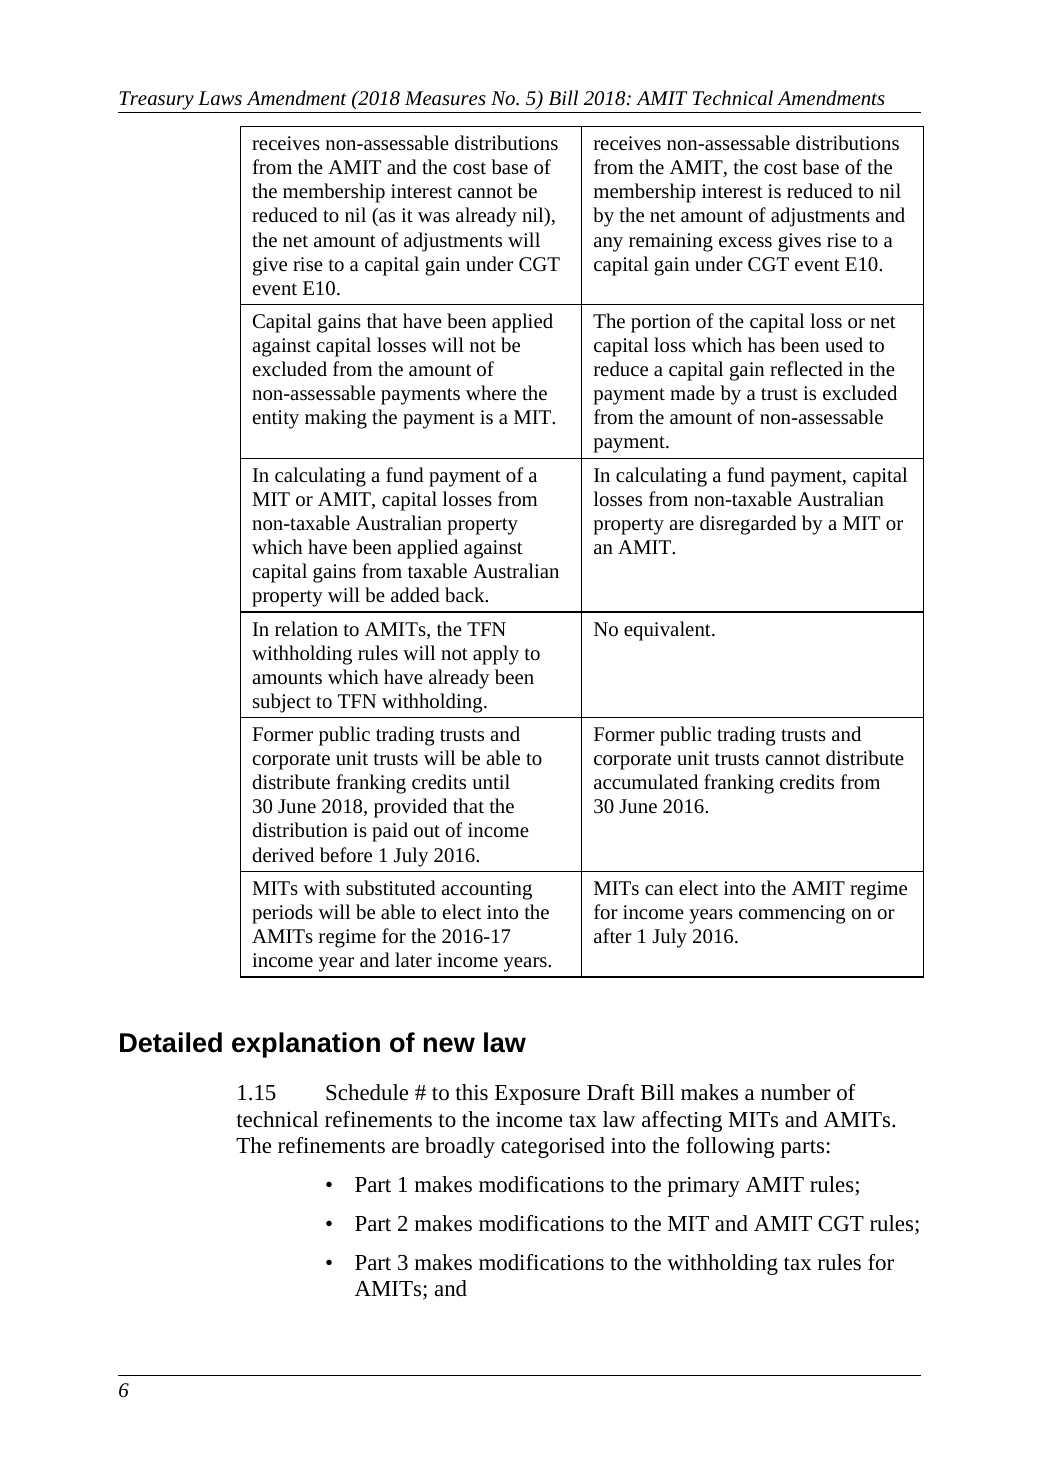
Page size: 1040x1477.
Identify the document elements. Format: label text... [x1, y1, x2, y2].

table_cell Former public trading trusts and corporate unit trusts will be able to distribute franking credits until 30 June 2018, provided that the distribution is paid out of income derived before 1 July 2016. [241, 718, 581, 871]
subtitle Detailed explanation of new law [118, 1027, 921, 1059]
table_cell No equivalent. [582, 613, 923, 717]
table_cell In relation to AMITs, the TFN withholding rules will not apply to amounts which have already been subject to TFN withholding. [241, 613, 581, 717]
table_cell Capital gains that have been applied against capital losses will not be excluded from the amount of non-assessable payments where the entity making the payment is a MIT. [241, 305, 581, 458]
table_cell The portion of the capital loss or net capital loss which has been used to reduce a capital gain reflected in the payment made by a trust is excluded from the amount of non-assessable payment. [582, 305, 923, 458]
text Part 3 makes modifications to the withholding tax rules for AMITs; and [325, 1249, 921, 1301]
table_cell Former public trading trusts and corporate unit trusts cannot distribute accumulated franking credits from 30 June 2016. [582, 718, 923, 871]
table_cell In calculating a fund payment, capital losses from non-taxable Australian property are disregarded by a MIT or an AMIT. [582, 459, 923, 611]
table_cell MITs with substituted accounting periods will be able to elect into the AMITs regime for the 2016-17 income year and later income years. [241, 872, 581, 976]
table_cell MITs can elect into the AMIT regime for income years commencing on or after 1 July 2016. [582, 872, 923, 976]
text Part 1 makes modifications to the primary AMIT rules; [325, 1171, 921, 1197]
text Schedule # to this Exposure Draft Bill makes a number of technical refinements to the income tax law affecting MITs and AMITs. The refinements are broadly categorised into the following parts: [236, 1079, 921, 1158]
table_cell In calculating a fund payment of a MIT or AMIT, capital losses from non-taxable Australian property which have been applied against capital gains from taxable Australian property will be added back. [241, 459, 581, 611]
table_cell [241, 127, 581, 304]
text Part 2 makes modifications to the MIT and AMIT CGT rules; [325, 1210, 921, 1236]
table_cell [582, 127, 923, 304]
